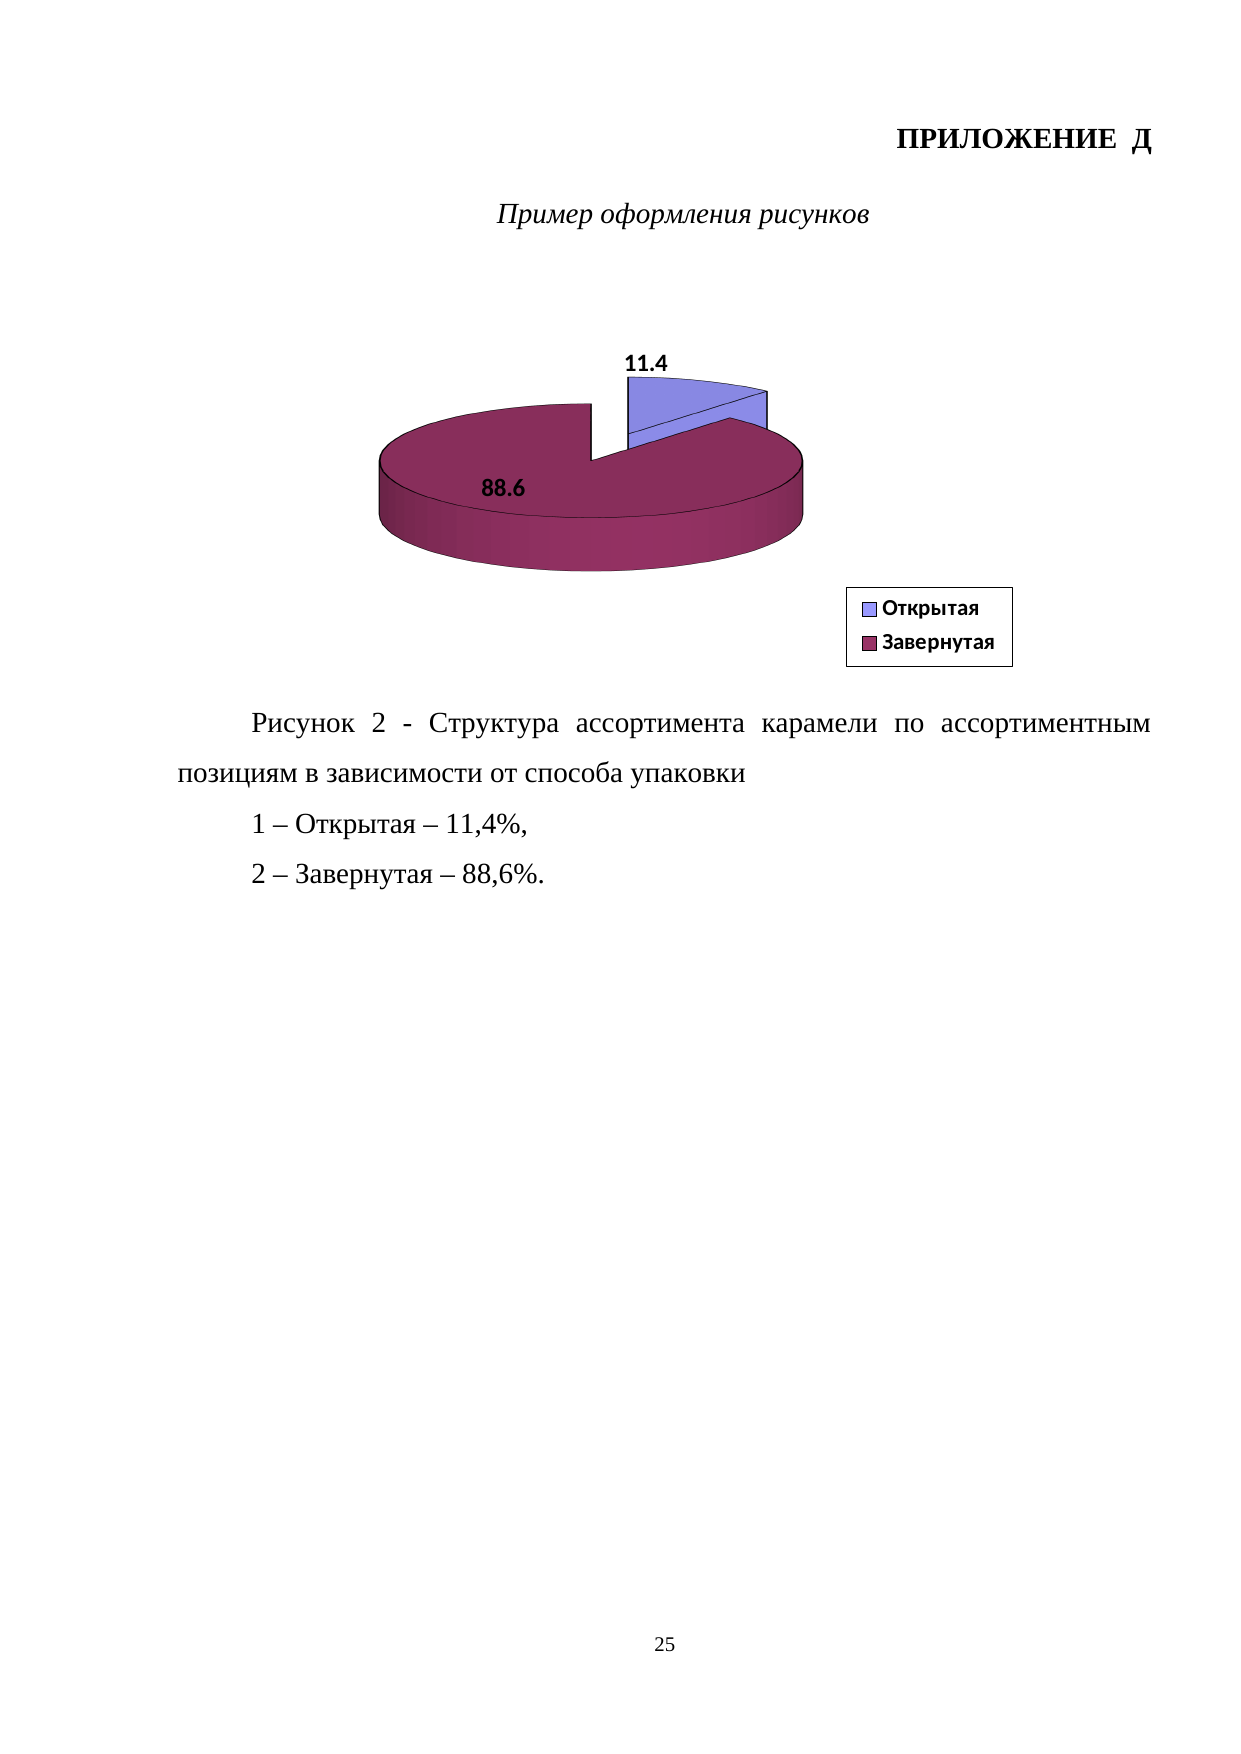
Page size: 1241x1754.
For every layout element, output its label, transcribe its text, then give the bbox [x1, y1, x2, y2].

text Пример оформления рисунков [177, 193, 1152, 231]
text ПРИЛОЖЕНИЕ Д [215, 118, 1152, 156]
text Рисунок 2 - Структура ассортимента карамели по ассортиментным позициям в зависимости от способа упаковки [177, 705, 1152, 789]
text 2 – Завернутая – 88,6%. [177, 856, 1152, 889]
text 1 – Открытая – 11,4%, [177, 806, 1152, 839]
